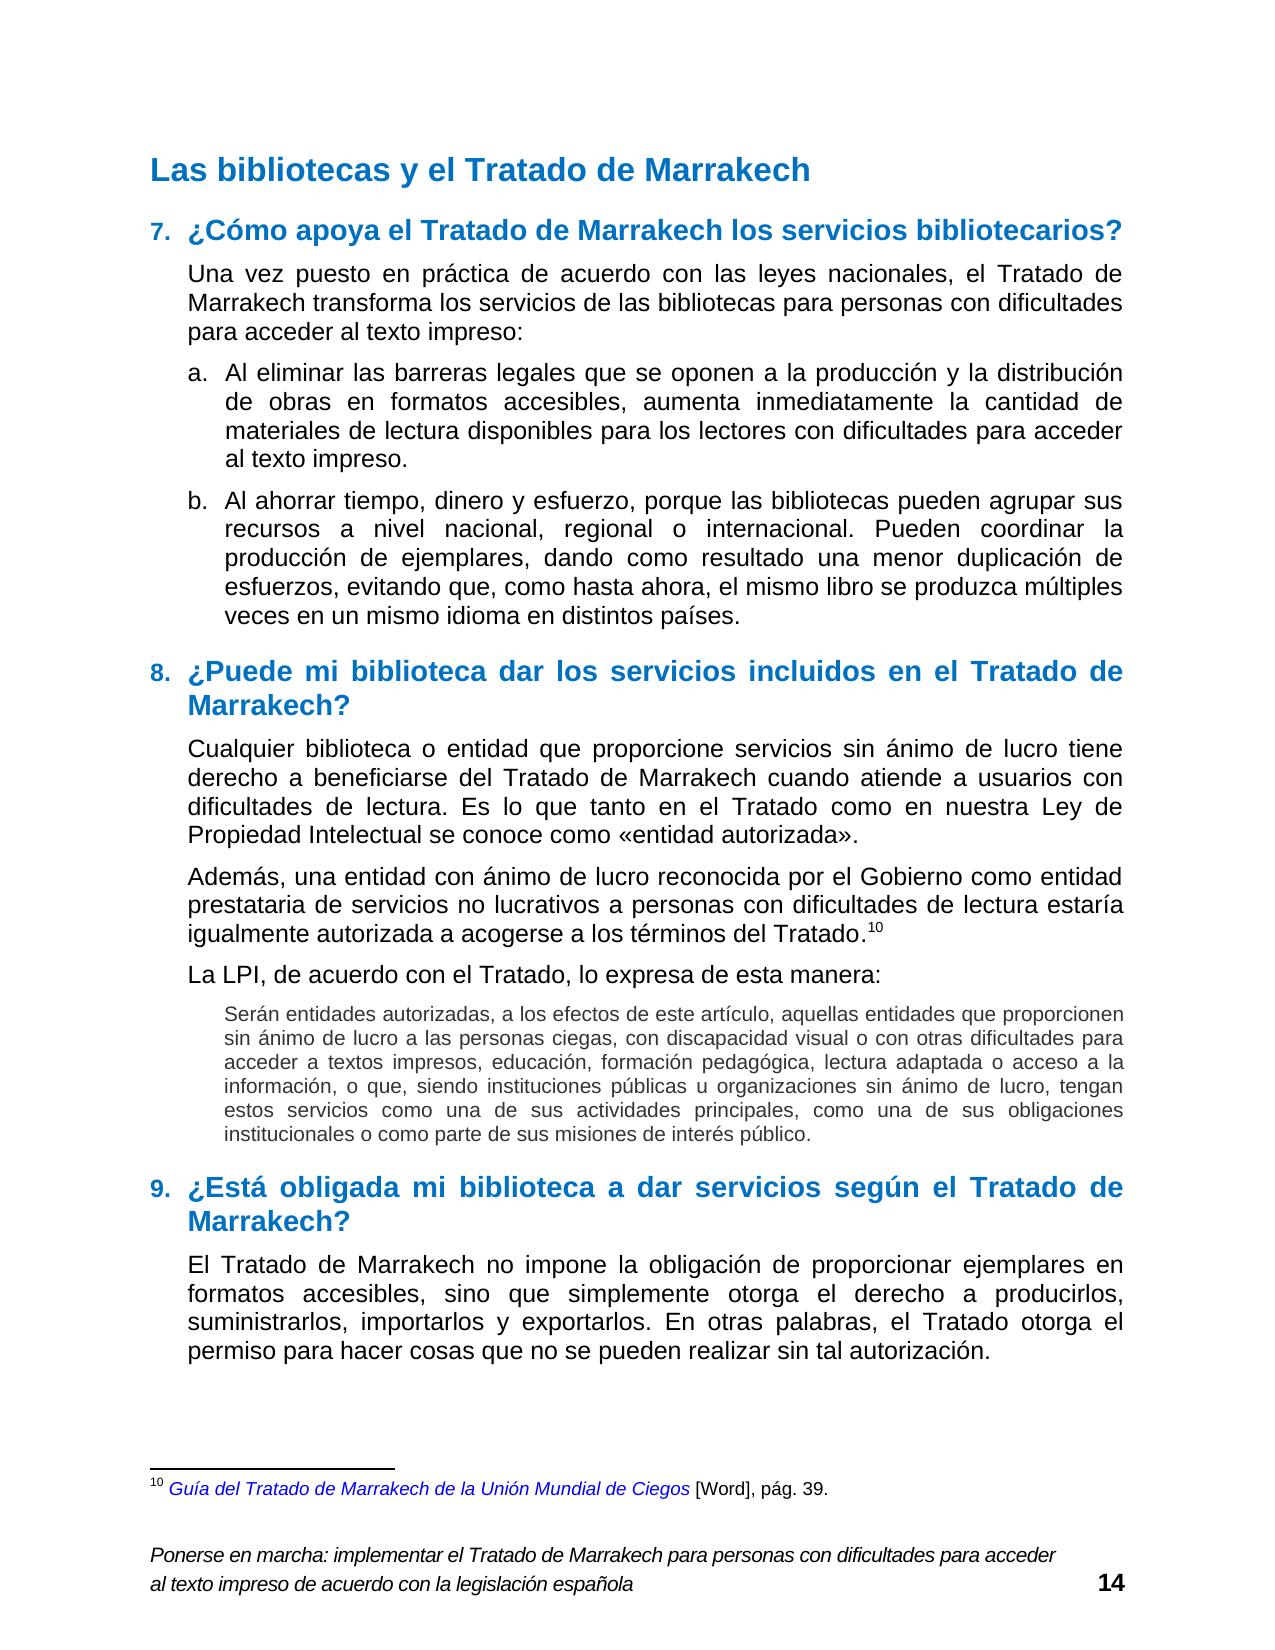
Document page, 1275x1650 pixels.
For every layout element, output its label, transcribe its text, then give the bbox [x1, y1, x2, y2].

text La LPI, de acuerdo con el Tratado, lo expresa de esta manera: [187, 960, 1125, 989]
text Una vez puesto en práctica de acuerdo con las leyes nacionales, el Tratado de Marrakech transforma los servicios de las bibliotecas para personas con dificultades para acceder al texto impreso: [187, 259, 1125, 346]
subtitle ¿Puede mi biblioteca dar los servicios incluidos en el Tratado de Marrakech? [150, 654, 1125, 722]
text El Tratado de Marrakech no impone la obligación de proporcionar ejemplares en formatos accesibles, sino que simplemente otorga el derecho a producirlos, suministrarlos, importarlos y exportarlos. En otras palabras, el Tratado otorga el permiso para hacer cosas que no se pueden realizar sin tal autorización. [187, 1250, 1125, 1365]
text Serán entidades autorizadas, a los efectos de este artículo, aquellas entidades que proporcionen sin ánimo de lucro a las personas ciegas, con discapacidad visual o con otras dificultades para acceder a textos impresos, educación, formación pedagógica, lectura adaptada o acceso a la información, o que, siendo instituciones públicas u organizaciones sin ánimo de lucro, tengan estos servicios como una de sus actividades principales, como una de sus obligaciones institucionales o como parte de sus misiones de interés público. [224, 1002, 1125, 1145]
subtitle Las bibliotecas y el Tratado de Marrakech [150, 150, 1125, 188]
subtitle ¿Está obligada mi biblioteca a dar servicios según el Tratado de Marrakech? [150, 1170, 1125, 1237]
text Cualquier biblioteca o entidad que proporcione servicios sin ánimo de lucro tiene derecho a beneficiarse del Tratado de Marrakech cuando atiende a usuarios con dificultades de lectura. Es lo que tanto en el Tratado como en nuestra Ley de Propiedad Intelectual se conoce como «entidad autorizada». [187, 734, 1125, 849]
text b. Al ahorrar tiempo, dinero y esfuerzo, porque las bibliotecas pueden agrupar sus recursos a nivel nacional, regional o internacional. Pueden coordinar la producción de ejemplares, dando como resultado una menor duplicación de esfuerzos, evitando que, como hasta ahora, el mismo libro se produzca múltiples veces en un mismo idioma en distintos países. [187, 486, 1125, 629]
text Además, una entidad con ánimo de lucro reconocida por el Gobierno como entidad prestataria de servicios no lucrativos a personas con dificultades de lectura estaría igualmente autorizada a acogerse a los términos del Tratado. [187, 862, 1125, 948]
text a. Al eliminar las barreras legales que se oponen a la producción y la distribución de obras en formatos accesibles, aumenta inmediatamente la cantidad de materiales de lectura disponibles para los lectores con dificultades para acceder al texto impreso. [187, 358, 1125, 473]
subtitle ¿Cómo apoya el Tratado de Marrakech los servicios bibliotecarios? [150, 213, 1125, 247]
